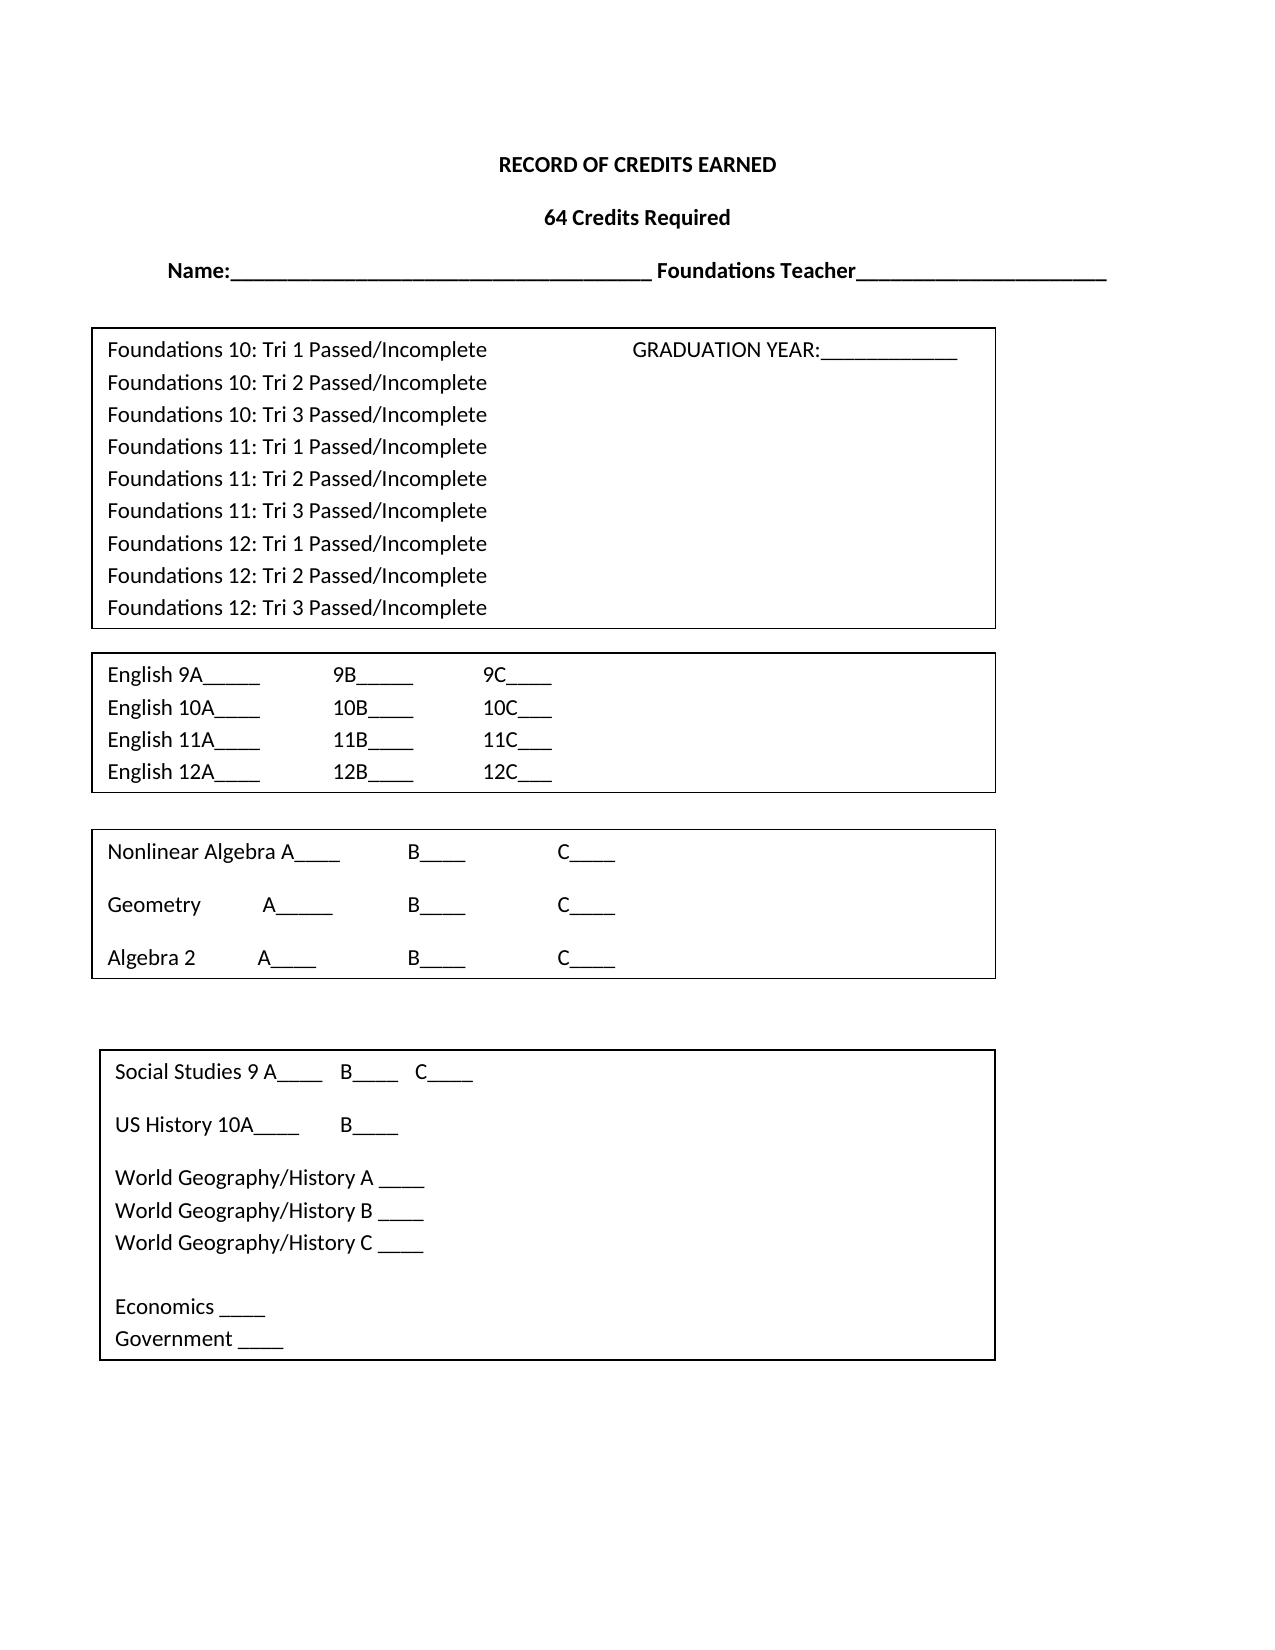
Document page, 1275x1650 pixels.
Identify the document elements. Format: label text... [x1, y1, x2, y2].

text RECORD OF CREDITS EARNED [150, 150, 1125, 178]
text Name:_____________________________________ Foundations Teacher______________________ [150, 256, 1125, 284]
text 64 Credits Required [150, 203, 1125, 231]
